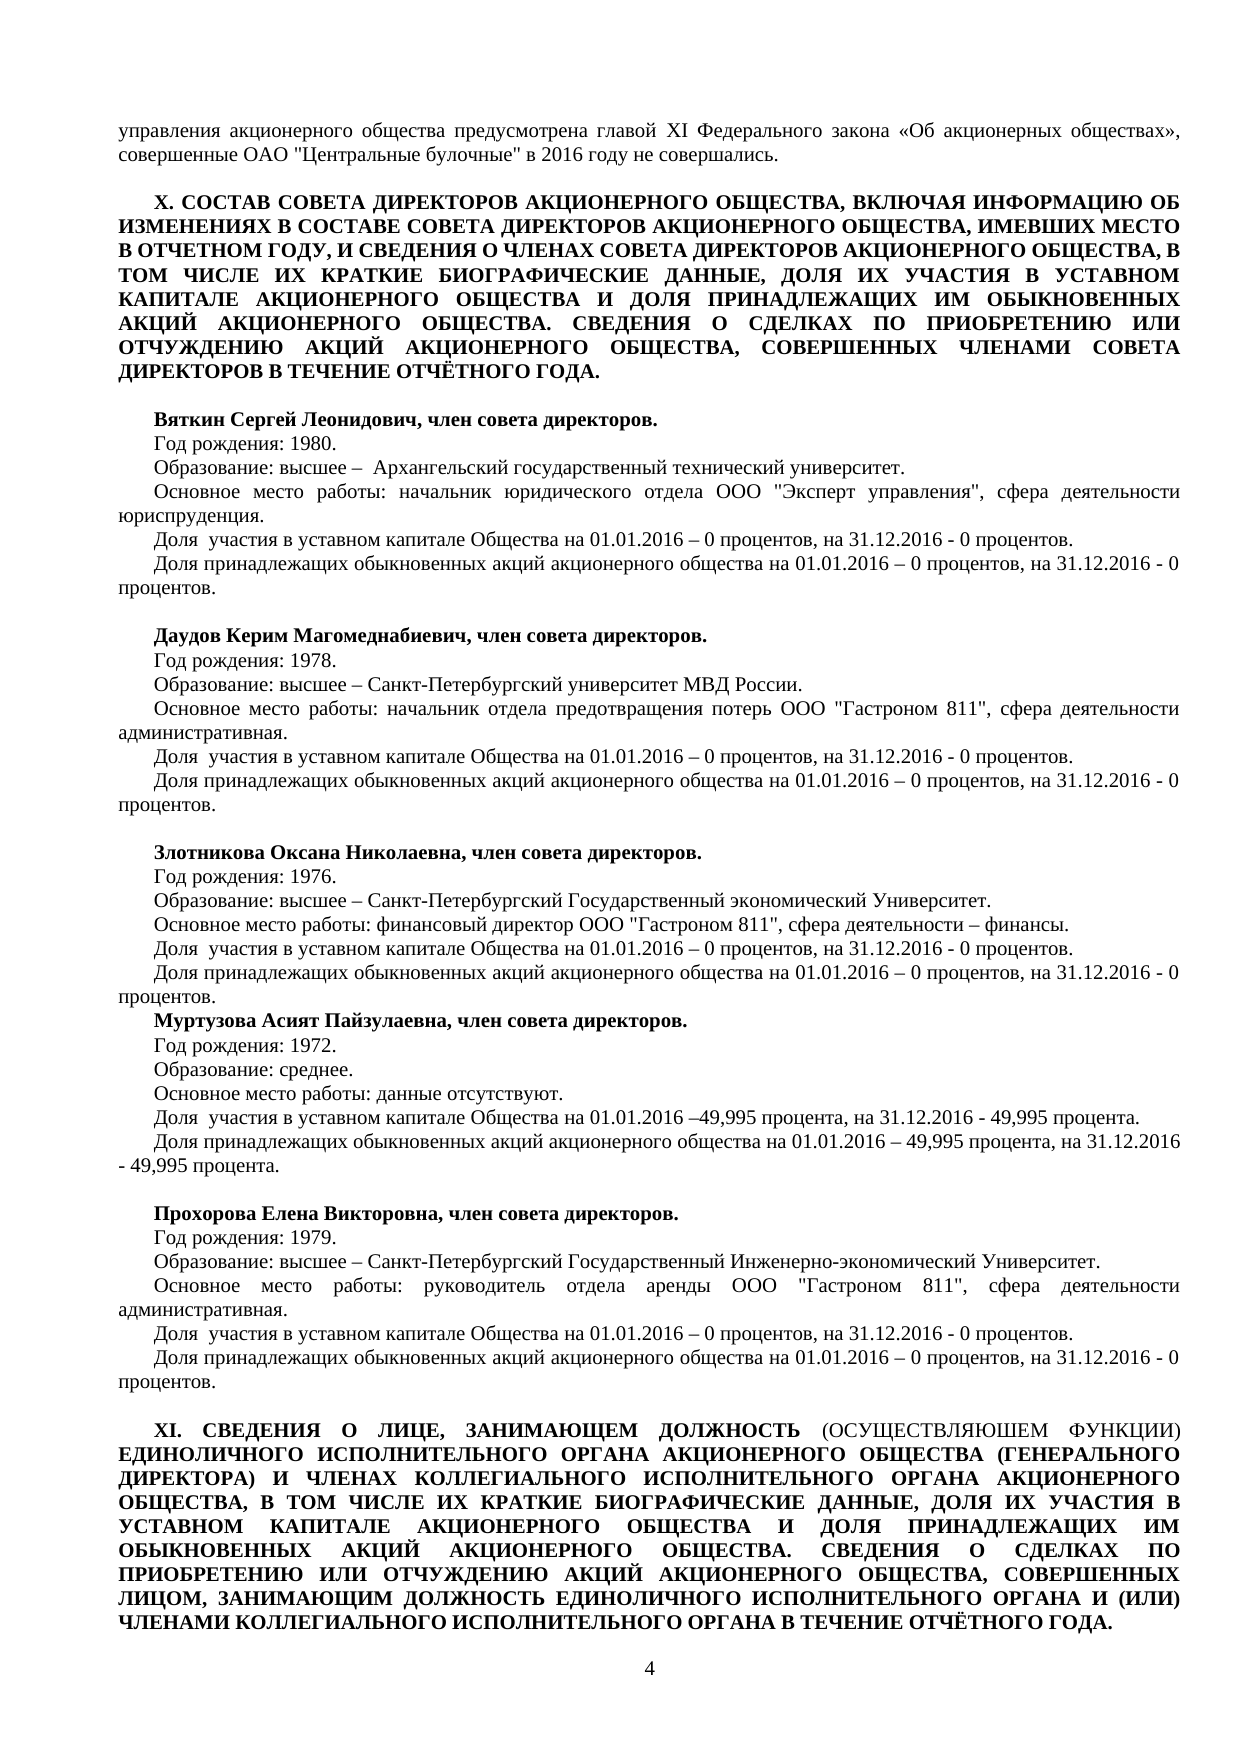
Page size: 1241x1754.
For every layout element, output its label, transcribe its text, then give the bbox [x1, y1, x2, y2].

list Основное место работы: начальник юридического отдела ООО "Эксперт управления", сфера деятельности юриспруденция. [118, 479, 1181, 527]
list Год рождения: 1972. [118, 1032, 1181, 1057]
list Вяткин Сергей Леонидович, член совета директоров. [118, 407, 1181, 431]
list Муртузова Асият Пайзулаевна, член совета директоров. [118, 1008, 1181, 1032]
text Образование: высшее – Санкт-Петербургский Государственный Инженерно-экономический Университет. [118, 1249, 1181, 1273]
text Образование: высшее – Санкт-Петербургский университет МВД России. [118, 672, 1181, 696]
list Доля принадлежащих обыкновенных акций акционерного общества на 01.01.2016 – 0 процентов, на 31.12.2016 - 0 процентов. [118, 960, 1181, 1008]
list Доля участия в уставном капитале Общества на 01.01.2016 – 0 процентов, на 31.12.2016 - 0 процентов. [118, 936, 1181, 960]
list Злотникова Оксана Николаевна, член совета директоров. [118, 840, 1181, 864]
list Год рождения: 1980. [118, 431, 1181, 455]
text X. СОСТАВ СОВЕТА ДИРЕКТОРОВ акционерного ОБЩЕСТВА, ВКЛюЧАЯ ИНФОРМАЦИЮ ОБ ИЗМЕНЕНИЯХ В СОСТАВЕ СОВЕТА ДИРЕКТОРОв акционерного ОБЩЕСТВА, ИМЕВШИХ МЕСТО В ОТЧЕТНОМ ГОДУ, И СВЕДЕНИЯ О ЧЛЕНАХ СОВЕТА ДИРЕКТОРОВ акционерного ОБЩЕСТВА, В ТОМ ЧИСЛЕ ИХ КРАТКИЕ БИОГРАФИЧЕСКИЕ ДАННЫЕ, доля их участия в уставном капитале акционерного общества И доля принадлежащих им обыкновенных акций акционерного общества. сведения о сделках по приобретению или отчуждению акций акционерного общества, совершенных членами совета директоров в течение отчётного года. [118, 190, 1181, 383]
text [118, 118, 1181, 166]
list Доля принадлежащих обыкновенных акций акционерного общества на 01.01.2016 – 0 процентов, на 31.12.2016 - 0 процентов. [118, 768, 1181, 816]
list Основное место работы: руководитель отдела аренды ООО "Гастроном 811", сфера деятельности административная. [118, 1273, 1181, 1321]
list Прохорова Елена Викторовна, член совета директоров. [118, 1201, 1181, 1225]
text Основное место работы: данные отсутствуют. [118, 1081, 1181, 1105]
list Основное место работы: финансовый директор ООО "Гастроном 811", сфера деятельности – финансы. [118, 912, 1181, 936]
list Доля принадлежащих обыкновенных акций акционерного общества на 01.01.2016 – 0 процентов, на 31.12.2016 - 0 процентов. [118, 551, 1181, 599]
text Образование: среднее. [118, 1057, 1181, 1081]
text Образование: высшее – Архангельский государственный технический университет. [118, 455, 1181, 479]
text Образование: высшее – Санкт-Петербургский Государственный экономический Университет. [118, 888, 1181, 912]
list Доля принадлежащих обыкновенных акций акционерного общества на 01.01.2016 – 0 процентов, на 31.12.2016 - 0 процентов. [118, 1345, 1181, 1393]
list Доля участия в уставном капитале Общества на 01.01.2016 –49,995 процента, на 31.12.2016 - 49,995 процента. [118, 1105, 1181, 1129]
list Год рождения: 1976. [118, 864, 1181, 888]
list Год рождения: 1979. [118, 1225, 1181, 1249]
list Доля принадлежащих обыкновенных акций акционерного общества на 01.01.2016 – 49,995 процента, на 31.12.2016 - 49,995 процента. [118, 1129, 1181, 1177]
list Доля участия в уставном капитале Общества на 01.01.2016 – 0 процентов, на 31.12.2016 - 0 процентов. [118, 744, 1181, 768]
list Доля участия в уставном капитале Общества на 01.01.2016 – 0 процентов, на 31.12.2016 - 0 процентов. [118, 527, 1181, 551]
list Доля участия в уставном капитале Общества на 01.01.2016 – 0 процентов, на 31.12.2016 - 0 процентов. [118, 1321, 1181, 1345]
list Основное место работы: начальник отдела предотвращения потерь ООО "Гастроном 811", сфера деятельности административная. [118, 696, 1181, 744]
text XI. СВЕДЕНИЯ О ЛИЦЕ, ЗАНИМАЮЩЕМ ДОЛЖНОСТЬ (осуществляюшем функции) ЕДИНОЛИЧНОГО ИСПОЛНИТЕЛЬНОГО ОРГАНА АКЦИОНЕРНОГО ОБЩЕСТВА (генерального директора) И ЧЛЕНАХ КОЛЛЕГИАЛЬНОГО ИСПОЛНИТЕЛЬНОГО ОРГАНА АКЦИОНЕРНОГО ОБЩЕСТВА, В ТОМ ЧИСЛЕ ИХ КРАТКИЕ БИОГРАФИЧЕСКИЕ ДАННЫЕ, ДОЛЯ Их участия в уставном капитале акционерного общества И доля принадлежащих им обыкновенных акций акционерного общества. сведения о сделках по приобретению или отчуждению акций акционерного общества, совершенных лицом, занимающим должность единоличного исполнительного органа и (или) членами коллегиального исполнительного органа в течение отчётного года. [118, 1417, 1181, 1634]
list Даудов Керим Магомеднабиевич, член совета директоров. [118, 623, 1181, 647]
list Год рождения: 1978. [118, 647, 1181, 672]
